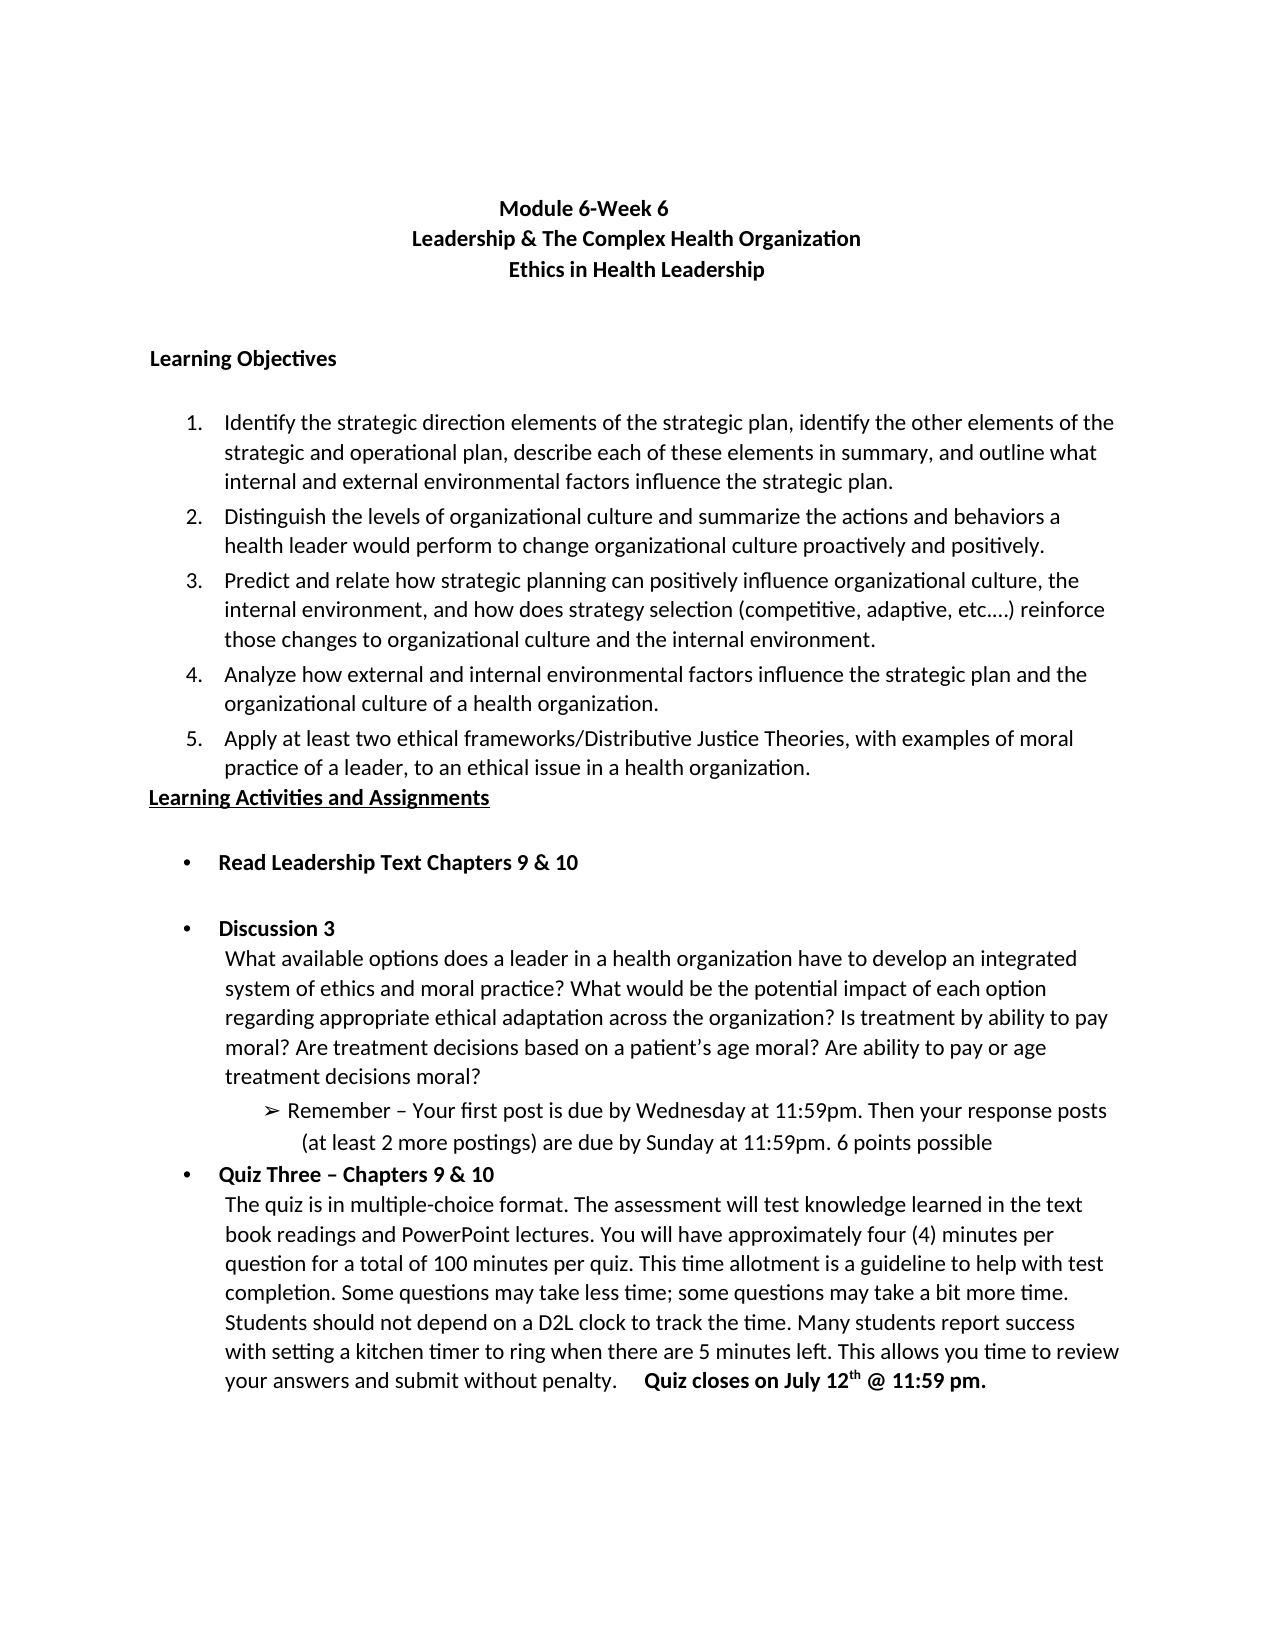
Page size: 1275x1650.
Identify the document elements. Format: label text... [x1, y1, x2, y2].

subtitle Module 6-Week 6 [334, 194, 1241, 222]
list Predict and relate how strategic planning can positively influence organizational culture, the internal environment, and how does strategy selection (competitive, adaptive, etc.…) reinforce those changes to organizational culture and the internal environment. [186, 566, 1123, 653]
subtitle • Quiz Three – Chapters 9 & 10 [148, 1160, 1241, 1188]
list Analyze how external and internal environmental factors influence the strategic plan and the organizational culture of a health organization. [186, 660, 1123, 717]
text • Read Leadership Text Chapters 9 & 10 [148, 848, 1241, 876]
list Identify the strategic direction elements of the strategic plan, identify the other elements of the strategic and operational plan, describe each of these elements in summary, and outline what internal and external environmental factors influence the strategic plan. [186, 408, 1123, 495]
text The quiz is in multiple-choice format. The assessment will test knowledge learned in the text book readings and PowerPoint lectures. You will have approximately four (4) minutes per question for a total of 100 minutes per quiz. This time allotment is a guideline to help with test completion. Some questions may take less time; some questions may take a bit more time. Students should not depend on a D2L clock to track the time. Many students report success with setting a kitchen timer to ring when there are 5 minutes left. This allows you time to review your answers and submit without penalty. Quiz closes on July 12th @ 11:59 pm. [225, 1190, 1123, 1395]
text Leadership & The Complex Health Organization [148, 224, 1124, 252]
text What available options does a leader in a health organization have to develop an integrated system of ethics and moral practice? What would be the potential impact of each option regarding appropriate ethical adaptation across the organization? Is treatment by ability to pay moral? Are treatment decisions based on a patient’s age moral? Are ability to pay or age treatment decisions moral? [225, 944, 1123, 1090]
text Ethics in Health Leadership [148, 255, 1125, 283]
subtitle Learning Objectives [150, 344, 1241, 372]
subtitle Learning Activities and Assignments [148, 783, 1241, 811]
subtitle • Discussion 3 [148, 914, 1241, 942]
text ➢ Remember – Your first post is due by Wednesday at 11:59pm. Then your response posts [148, 1094, 1108, 1125]
text (at least 2 more postings) are due by Sunday at 11:59pm. 6 points possible [301, 1128, 1123, 1156]
list Distinguish the levels of organizational culture and summarize the actions and behaviors a health leader would perform to change organizational culture proactively and positively. [186, 502, 1123, 559]
list Apply at least two ethical frameworks/Distributive Justice Theories, with examples of moral practice of a leader, to an ethical issue in a health organization. [186, 724, 1123, 781]
